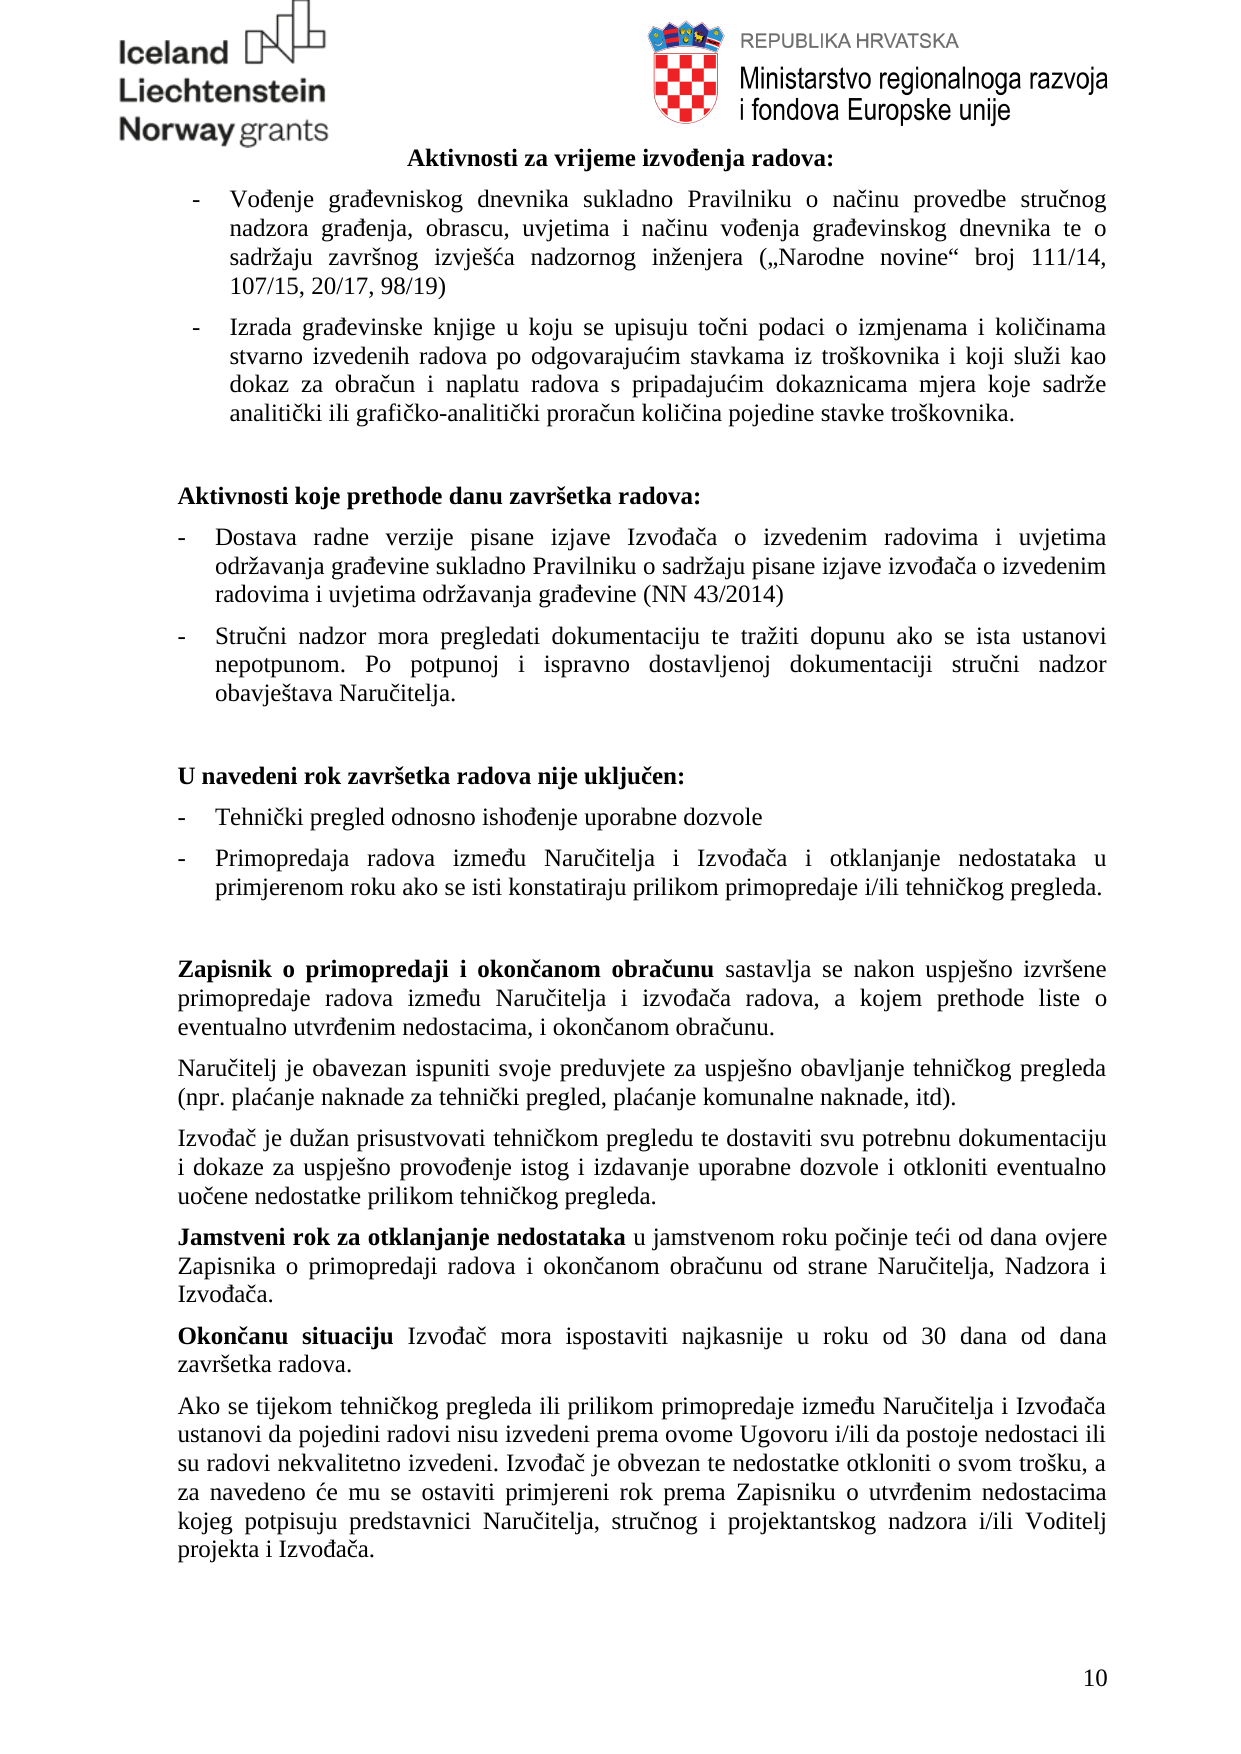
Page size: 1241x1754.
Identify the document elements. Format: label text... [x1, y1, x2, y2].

picture [118, 0, 329, 148]
list Izrada građevinske knjige u koju se upisuju točni podaci o izmjenama i količinama stvarno izvedenih radova po odgovarajućim stavkama iz troškovnika i koji služi kao dokaz za obračun i naplatu radova s pripadajućim dokaznicama mjera koje sadrže analitički ili grafičko-analitički proračun količina pojedine stavke troškovnika. [192, 312, 1107, 427]
text Zapisnik o primopredaji i okončanom obračunu sastavlja se nakon uspješno izvršene primopredaje radova između Naručitelja i izvođača radova, a kojem prethode liste o eventualno utvrđenim nedostacima, i okončanom obračunu. [177, 954, 1107, 1041]
list Tehnički pregled odnosno ishođenje uporabne dozvole [177, 802, 1107, 831]
list Dostava radne verzije pisane izjave Izvođača o izvedenim radovima i uvjetima održavanja građevine sukladno Pravilniku o sadržaju pisane izjave izvođača o izvedenim radovima i uvjetima održavanja građevine (NN 43/2014) [177, 522, 1107, 608]
text U navedeni rok završetka radova nije uključen: [177, 761, 1107, 789]
list Stručni nadzor mora pregledati dokumentaciju te tražiti dopunu ako se ista ustanovi nepotpunom. Po potpunoj i ispravno dostavljenoj dokumentaciji stručni nadzor obavještava Naručitelja. [177, 621, 1107, 707]
text Aktivnosti koje prethode danu završetka radova: [177, 481, 1107, 509]
text Ako se tijekom tehničkog pregleda ili prilikom primopredaje između Naručitelja i Izvođača ustanovi da pojedini radovi nisu izvedeni prema ovome Ugovoru i/ili da postoje nedostaci ili su radovi nekvalitetno izvedeni. Izvođač je obvezan te nedostatke otkloniti o svom trošku, a za navedeno će mu se ostaviti primjereni rok prema Zapisniku o utvrđenim nedostacima kojeg potpisuju predstavnici Naručitelja, stručnog i projektantskog nadzora i/ili Voditelj projekta i Izvođača. [177, 1391, 1107, 1563]
list Vođenje građevniskog dnevnika sukladno Pravilniku o načinu provedbe stručnog nadzora građenja, obrascu, uvjetima i načinu vođenja građevinskog dnevnika te o sadržaju završnog izvješća nadzornog inženjera („Narodne novine“ broj 111/14, 107/15, 20/17, 98/19) [192, 184, 1107, 299]
text Aktivnosti za vrijeme izvođenja radova: [177, 143, 1107, 172]
text Okončanu situaciju Izvođač mora ispostaviti najkasnije u roku od 30 dana od dana završetka radova. [177, 1321, 1107, 1378]
text Naručitelj je obavezan ispuniti svoje preduvjete za uspješno obavljanje tehničkog pregleda (npr. plaćanje naknade za tehnički pregled, plaćanje komunalne naknade, itd). [177, 1053, 1107, 1111]
picture [647, 20, 1108, 127]
text Jamstveni rok za otklanjanje nedostataka u jamstvenom roku počinje teći od dana ovjere Zapisnika o primopredaji radova i okončanom obračunu od strane Naručitelja, Nadzora i Izvođača. [177, 1222, 1107, 1308]
text Izvođač je dužan prisustvovati tehničkom pregledu te dostaviti svu potrebnu dokumentaciju i dokaze za uspješno provođenje istog i izdavanje uporabne dozvole i otkloniti eventualno uočene nedostatke prilikom tehničkog pregleda. [177, 1123, 1107, 1209]
list Primopredaja radova između Naručitelja i Izvođača i otklanjanje nedostataka u primjerenom roku ako se isti konstatiraju prilikom primopredaje i/ili tehničkog pregleda. [177, 843, 1107, 901]
